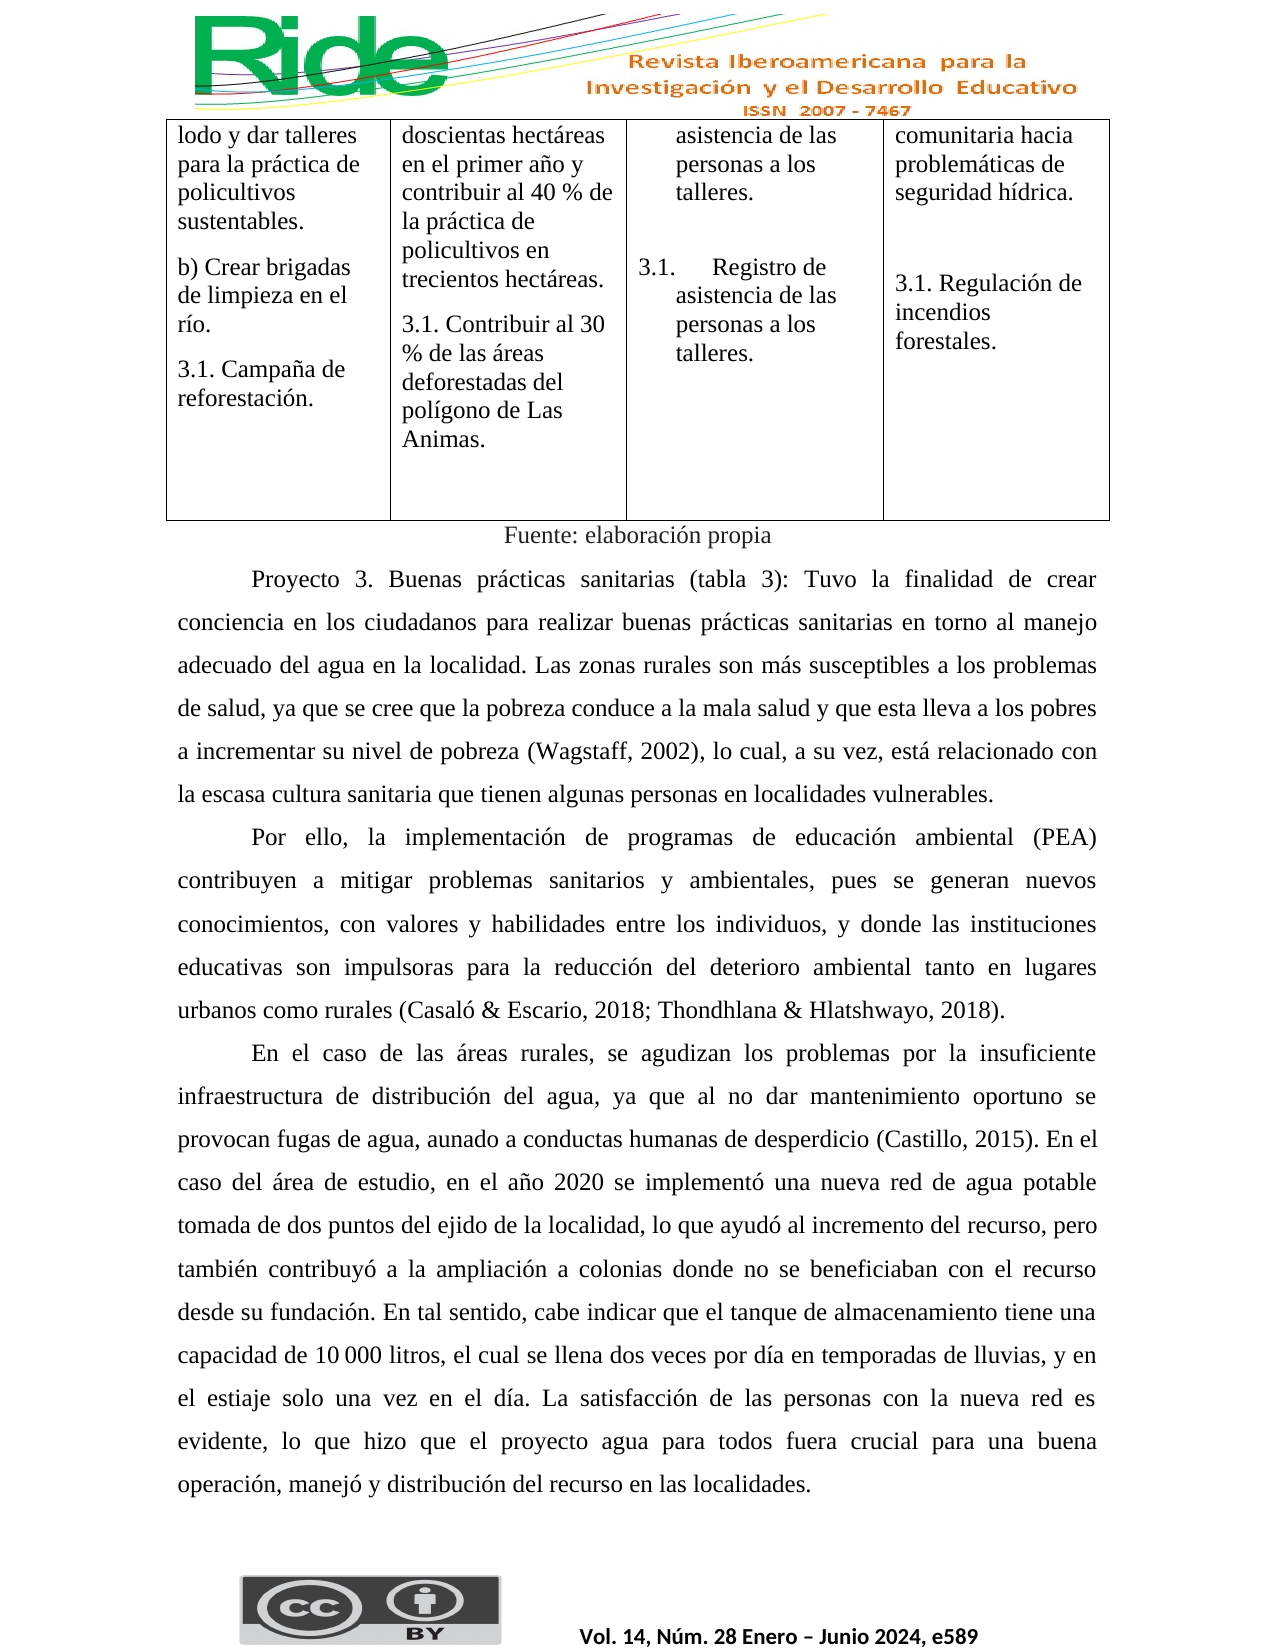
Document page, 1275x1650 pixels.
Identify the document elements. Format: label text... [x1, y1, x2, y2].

text Fuente: elaboración propia [177, 521, 1098, 549]
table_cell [391, 120, 626, 519]
text Por ello, la implementación de programas de educación ambiental (PEA) contribuyen a mitigar problemas sanitarios y ambientales, pues se generan nuevos conocimientos, con valores y habilidades entre los individuos, y donde las instituciones educativas son impulsoras para la reducción del deterioro ambiental tanto en lugares urbanos como rurales (Casaló & Escario, 2018; Thondhlana & Hlatshwayo, 2018). [177, 822, 1098, 1024]
picture [194, 14, 1081, 119]
text En el caso de las áreas rurales, se agudizan los problemas por la insuficiente infraestructura de distribución del agua, ya que al no dar mantenimiento oportuno se provocan fugas de agua, aunado a conductas humanas de desperdicio (Castillo, 2015). En el caso del área de estudio, en el año 2020 se implementó una nueva red de agua potable tomada de dos puntos del ejido de la localidad, lo que ayudó al incremento del recurso, pero también contribuyó a la ampliación a colonias donde no se beneficiaban con el recurso desde su fundación. En tal sentido, cabe indicar que el tanque de almacenamiento tiene una capacidad de 10 000 litros, el cual se llena dos veces por día en temporadas de lluvias, y en el estiaje solo una vez en el día. La satisfacción de las personas con la nueva red es evidente, lo que hizo que el proyecto agua para todos fuera crucial para una buena operación, manejó y distribución del recurso en las localidades. [177, 1038, 1098, 1498]
picture [239, 1575, 502, 1645]
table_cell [627, 120, 883, 519]
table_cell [167, 120, 390, 519]
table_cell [884, 120, 1109, 519]
text Proyecto 3. Buenas prácticas sanitarias (tabla 3): Tuvo la finalidad de crear conciencia en los ciudadanos para realizar buenas prácticas sanitarias en torno al manejo adecuado del agua en la localidad. Las zonas rurales son más susceptibles a los problemas de salud, ya que se cree que la pobreza conduce a la mala salud y que esta lleva a los pobres a incrementar su nivel de pobreza (Wagstaff, 2002), lo cual, a su vez, está relacionado con la escasa cultura sanitaria que tienen algunas personas en localidades vulnerables. [177, 564, 1098, 808]
